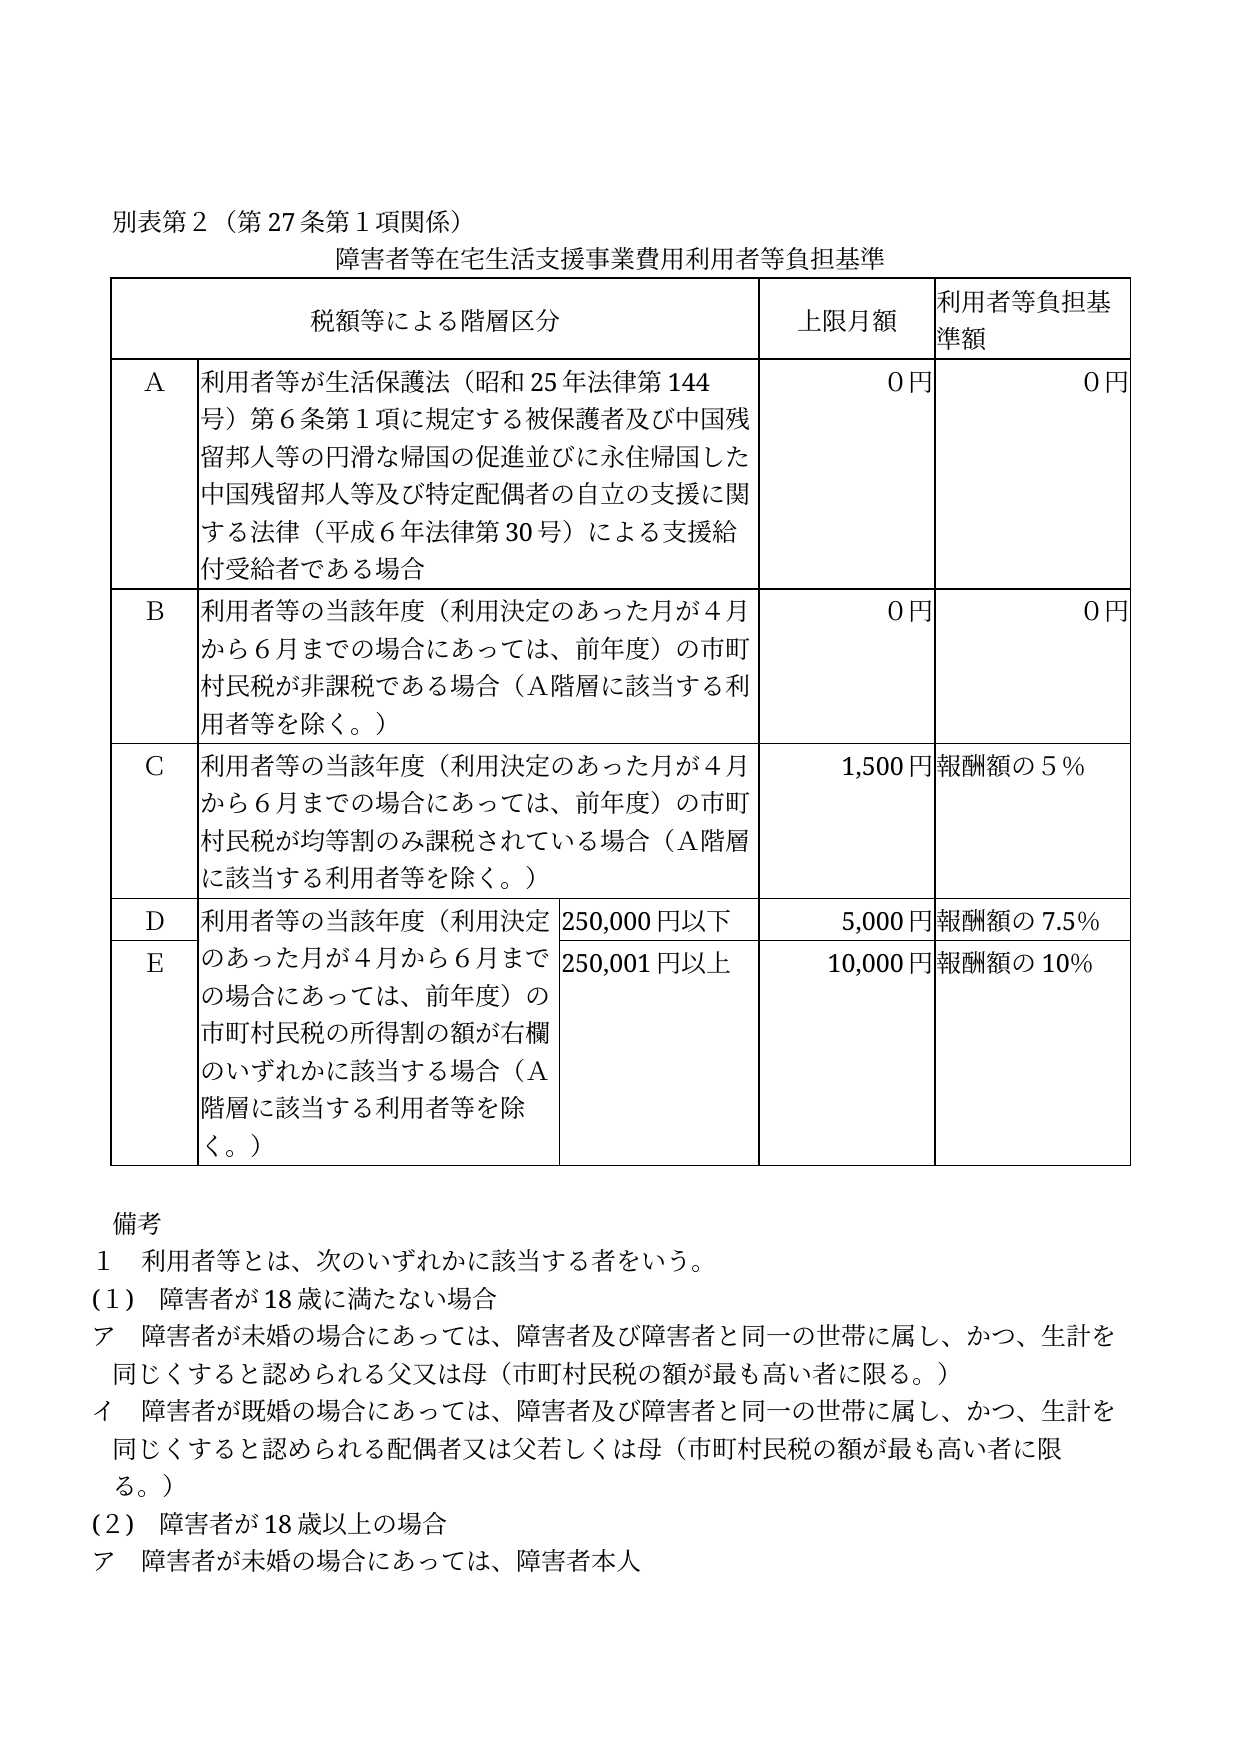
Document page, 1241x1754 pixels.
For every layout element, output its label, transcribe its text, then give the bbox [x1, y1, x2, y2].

table_cell 利用者等の当該年度（利用決定のあった月が４月から６月までの場合にあっては、前年度）の市町村民税が均等割のみ課税されている場合（Ａ階層に該当する利用者等を除く。） [199, 744, 758, 897]
table_cell 利用者等の当該年度（利用決定のあった月が４月から６月までの場合にあっては、前年度）の市町村民税が非課税である場合（Ａ階層に該当する利用者等を除く。） [199, 590, 758, 743]
text 障害者等在宅生活支援事業費用利用者等負担基準 [92, 239, 1128, 277]
table_cell 1,500円 [760, 744, 934, 897]
text ア 障害者が未婚の場合にあっては、障害者及び障害者と同一の世帯に属し、かつ、生計を同じくすると認められる父又は母（市町村民税の額が最も高い者に限る。） [92, 1316, 1128, 1391]
text 備考 [112, 1204, 1128, 1241]
table_cell ０円 [760, 590, 934, 743]
table_cell Ａ [112, 360, 197, 588]
text (２) 障害者が18歳以上の場合 [92, 1504, 1128, 1541]
table_cell ０円 [936, 590, 1130, 743]
text ア 障害者が未婚の場合にあっては、障害者本人 [92, 1541, 1128, 1579]
table_cell 利用者等が生活保護法（昭和25年法律第144号）第６条第１項に規定する被保護者及び中国残留邦人等の円滑な帰国の促進並びに永住帰国した中国残留邦人等及び特定配偶者の自立の支援に関する法律（平成６年法律第30号）による支援給付受給者である場合 [199, 360, 758, 588]
table_cell 5,000円 [760, 899, 934, 939]
text (１) 障害者が18歳に満たない場合 [92, 1279, 1128, 1316]
table_cell 税額等による階層区分 [112, 279, 758, 358]
table_cell 報酬額の7.5％ [936, 899, 1130, 939]
table_cell Ｄ [112, 899, 197, 939]
table_cell ０円 [936, 360, 1130, 588]
table_cell 利用者等の当該年度（利用決定のあった月が４月から６月までの場合にあっては、前年度）の市町村民税の所得割の額が右欄のいずれかに該当する場合（Ａ階層に該当する利用者等を除く。） [199, 899, 559, 1164]
table_cell 報酬額の10％ [936, 941, 1130, 1164]
table_cell Ｂ [112, 590, 197, 743]
table_cell 利用者等負担基準額 [936, 279, 1130, 358]
table_cell Ｃ [112, 744, 197, 897]
text イ 障害者が既婚の場合にあっては、障害者及び障害者と同一の世帯に属し、かつ、生計を同じくすると認められる配偶者又は父若しくは母（市町村民税の額が最も高い者に限る。） [92, 1391, 1128, 1504]
text １ 利用者等とは、次のいずれかに該当する者をいう。 [92, 1241, 1128, 1279]
text 別表第２（第27条第１項関係） [112, 202, 1128, 239]
table_cell 報酬額の５％ [936, 744, 1130, 897]
table_cell 250,000円以下 [560, 899, 758, 939]
table_cell Ｅ [112, 941, 197, 1164]
table_cell 10,000円 [760, 941, 934, 1164]
table_cell 250,001円以上 [560, 941, 758, 1164]
table_cell ０円 [760, 360, 934, 588]
table_cell 上限月額 [760, 279, 934, 358]
